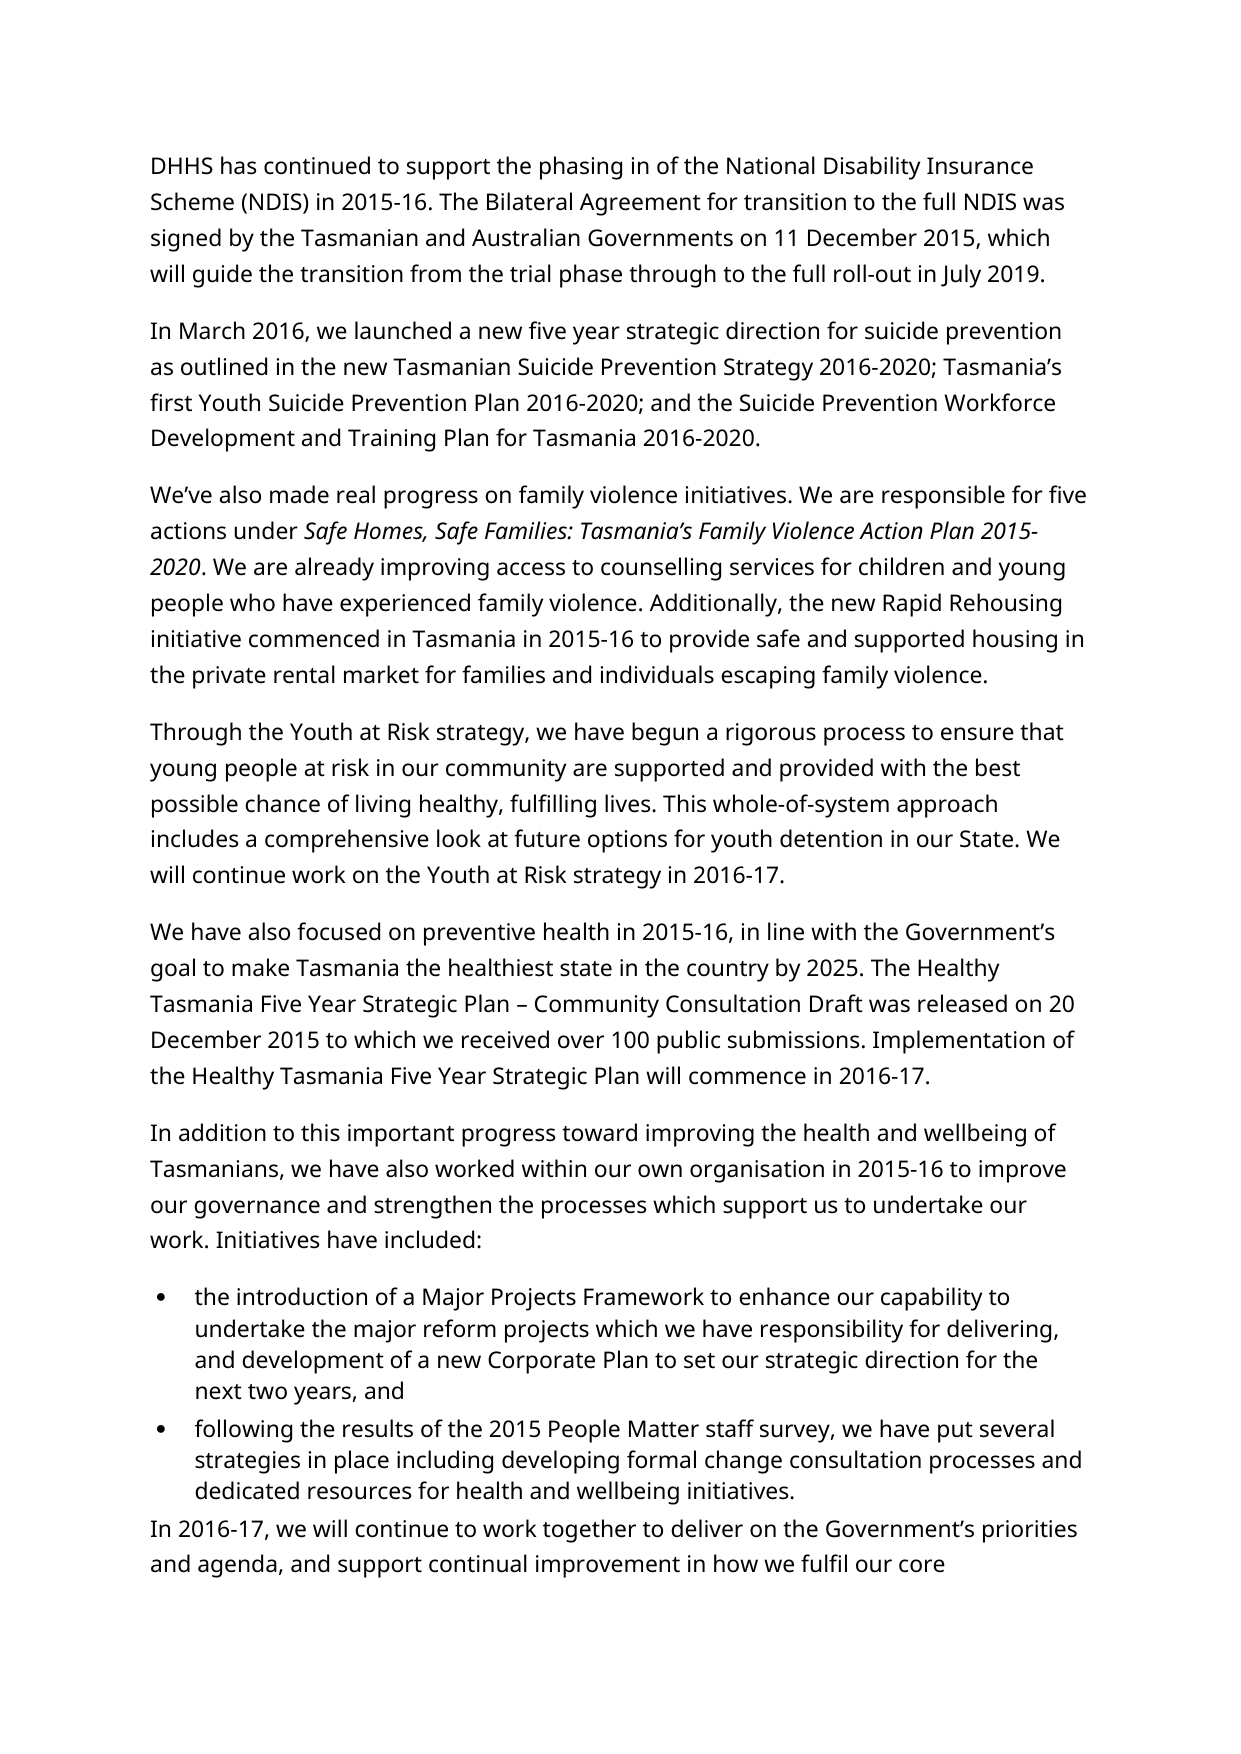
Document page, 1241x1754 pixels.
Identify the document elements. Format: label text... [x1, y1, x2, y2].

list the introduction of a Major Projects Framework to enhance our capability to undertake the major reform projects which we have responsibility for delivering, and development of a new Corporate Plan to set our strategic direction for the next two years, and [157, 1281, 1090, 1406]
text In addition to this important progress toward improving the health and wellbeing of Tasmanians, we have also worked within our own organisation in 2015-16 to improve our governance and strengthen the processes which support us to undertake our work. Initiatives have included: [150, 1117, 1090, 1256]
text In March 2016, we launched a new five year strategic direction for suicide prevention as outlined in the new Tasmanian Suicide Prevention Strategy 2016-2020; Tasmania’s first Youth Suicide Prevention Plan 2016-2020; and the Suicide Prevention Workforce Development and Training Plan for Tasmania 2016-2020. [150, 314, 1090, 454]
list following the results of the 2015 People Matter staff survey, we have put several strategies in place including developing formal change consultation processes and dedicated resources for health and wellbeing initiatives. [157, 1412, 1090, 1506]
text Through the Youth at Risk strategy, we have begun a rigorous process to ensure that young people at risk in our community are supported and provided with the best possible chance of living healthy, fulfilling lives. This whole-of-system approach includes a comprehensive look at future options for youth detention in our State. We will continue work on the Youth at Risk strategy in 2016-17. [150, 716, 1090, 891]
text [150, 1512, 1090, 1580]
text We’ve also made real progress on family violence initiatives. We are responsible for five actions under Safe Homes, Safe Families: Tasmania’s Family Violence Action Plan 2015-2020. We are already improving access to counselling services for children and young people who have experienced family violence. Additionally, the new Rapid Rehousing initiative commenced in Tasmania in 2015-16 to provide safe and supported housing in the private rental market for families and individuals escaping family violence. [150, 479, 1090, 690]
text We have also focused on preventive health in 2015-16, in line with the Government’s goal to make Tasmania the healthiest state in the country by 2025. The Healthy Tasmania Five Year Strategic Plan – Community Consultation Draft was released on 20 December 2015 to which we received over 100 public submissions. Implementation of the Healthy Tasmania Five Year Strategic Plan will commence in 2016-17. [150, 916, 1090, 1091]
text DHHS has continued to support the phasing in of the National Disability Insurance Scheme (NDIS) in 2015-16. The Bilateral Agreement for transition to the full NDIS was signed by the Tasmanian and Australian Governments on 11 December 2015, which will guide the transition from the trial phase through to the full roll-out in July 2019. [150, 150, 1090, 289]
